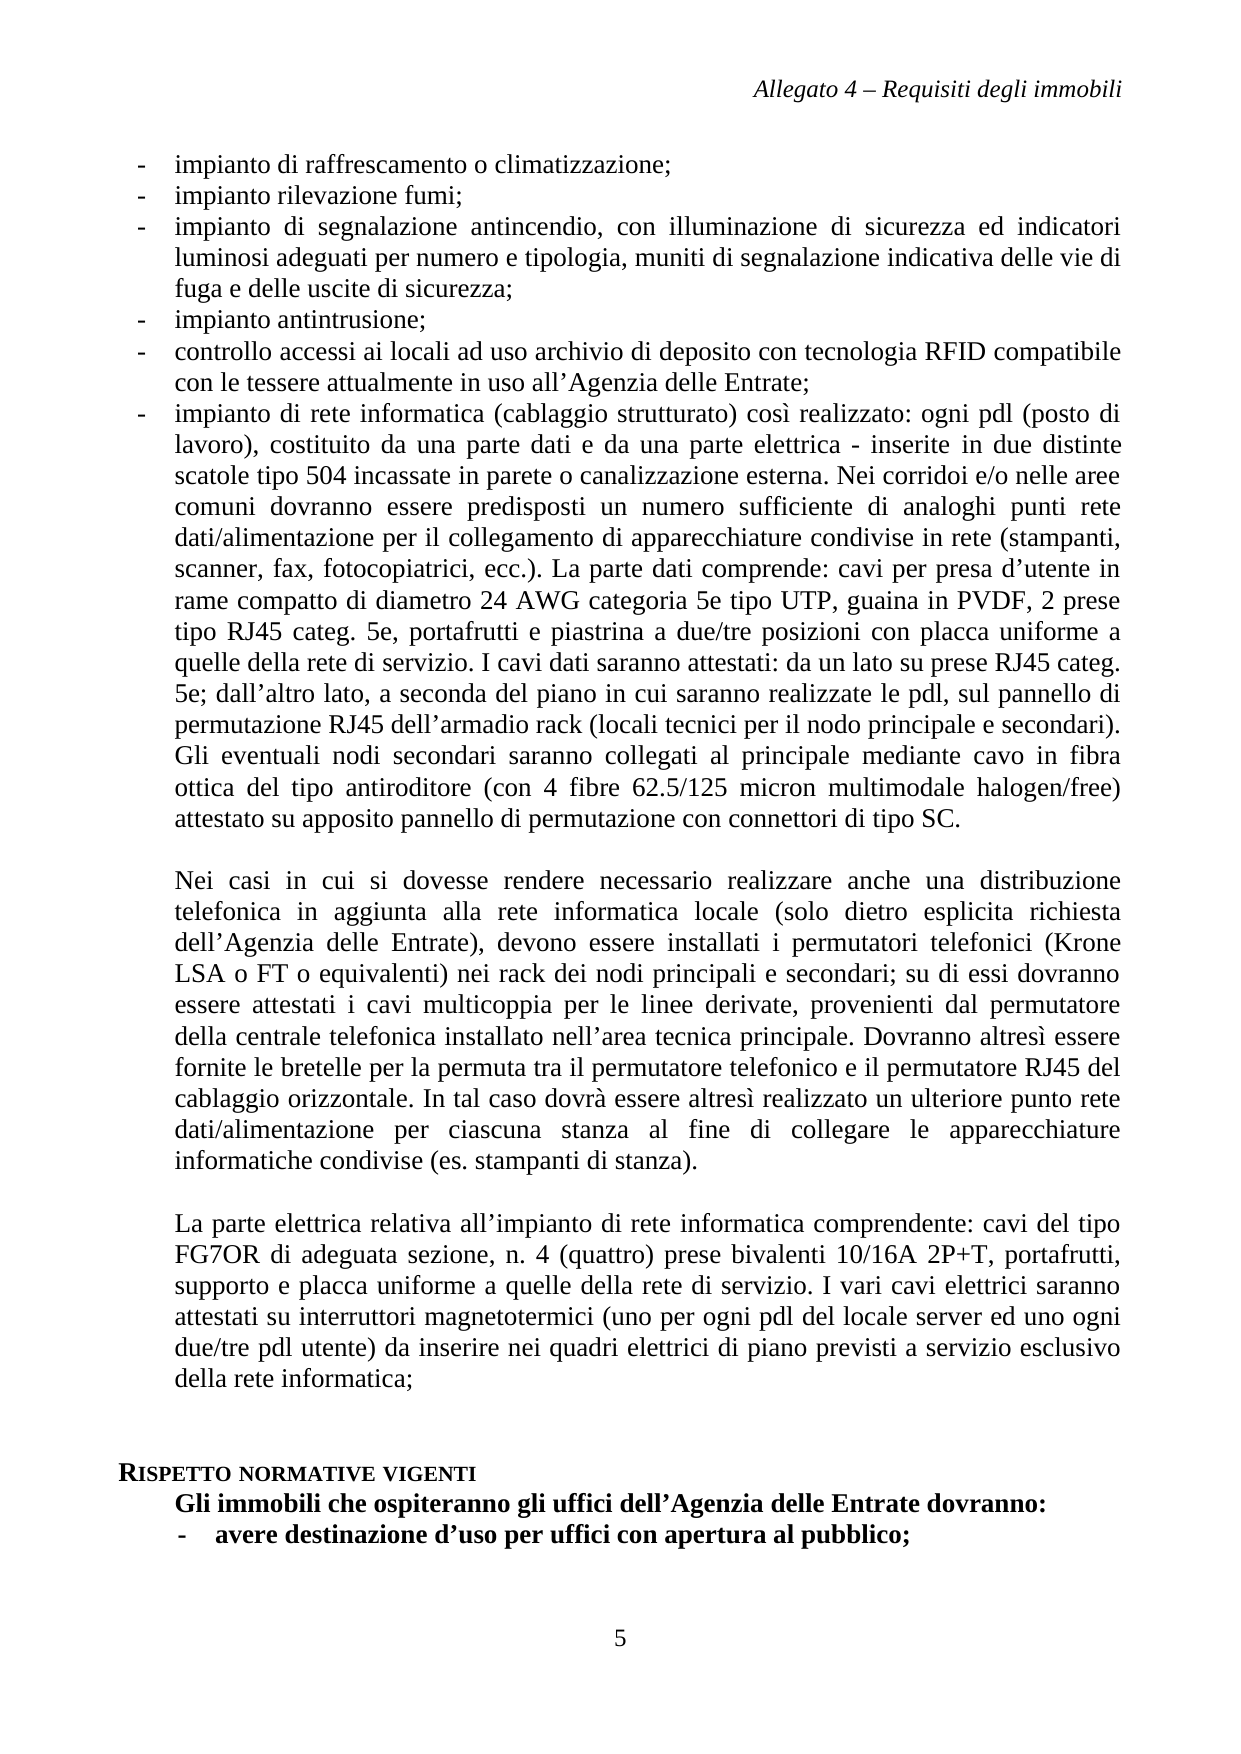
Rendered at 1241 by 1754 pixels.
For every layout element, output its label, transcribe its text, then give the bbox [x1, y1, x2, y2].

list Nei casi in cui si dovesse rendere necessario realizzare anche una distribuzione telefonica in aggiunta alla rete informatica locale (solo dietro esplicita richiesta dell’Agenzia delle Entrate), devono essere installati i permutatori telefonici (Krone LSA o FT o equivalenti) nei rack dei nodi principali e secondari; su di essi dovranno essere attestati i cavi multicoppia per le linee derivate, provenienti dal permutatore della centrale telefonica installato nell’area tecnica principale. Dovranno altresì essere fornite le bretelle per la permuta tra il permutatore telefonico e il permutatore RJ45 del cablaggio orizzontale. In tal caso dovrà essere altresì realizzato un ulteriore punto rete dati/alimentazione per ciascuna stanza al fine di collegare le apparecchiature informatiche condivise (es. stampanti di stanza). [174, 864, 1122, 1176]
list La parte elettrica relativa all’impianto di rete informatica comprendente: cavi del tipo FG7OR di adeguata sezione, n. 4 (quattro) prese bivalenti 10/16A 2P+T, portafrutti, supporto e placca uniforme a quelle della rete di servizio. I vari cavi elettrici saranno attestati su interruttori magnetotermici (uno per ogni pdl del locale server ed uno ogni due/tre pdl utente) da inserire nei quadri elettrici di piano previsti a servizio esclusivo della rete informatica; [174, 1207, 1122, 1393]
text Rispetto normative vigenti [118, 1456, 1122, 1487]
list impianto di rete informatica (cablaggio strutturato) così realizzato: ogni pdl (posto di lavoro), costituito da una parte dati e da una parte elettrica - inserite in due distinte scatole tipo 504 incassate in parete o canalizzazione esterna. Nei corridoi e/o nelle aree comuni dovranno essere predisposti un numero sufficiente di analoghi punti rete dati/alimentazione per il collegamento di apparecchiature condivise in rete (stampanti, scanner, fax, fotocopiatrici, ecc.). La parte dati comprende: cavi per presa d’utente in rame compatto di diametro 24 AWG categoria 5e tipo UTP, guaina in PVDF, 2 prese tipo RJ45 categ. 5e, portafrutti e piastrina a due/tre posizioni con placca uniforme a quelle della rete di servizio. I cavi dati saranno attestati: da un lato su prese RJ45 categ. 5e; dall’altro lato, a seconda del piano in cui saranno realizzate le pdl, sul pannello di permutazione RJ45 dell’armadio rack (locali tecnici per il nodo principale e secondari). Gli eventuali nodi secondari saranno collegati al principale mediante cavo in fibra ottica del tipo antiroditore (con 4 fibre 62.5/125 micron multimodale halogen/free) attestato su apposito pannello di permutazione con connettori di tipo SC. [137, 397, 1122, 833]
list impianto di segnalazione antincendio, con illuminazione di sicurezza ed indicatori luminosi adeguati per numero e tipologia, muniti di segnalazione indicativa delle vie di fuga e delle uscite di sicurezza; [137, 210, 1122, 303]
list avere destinazione d’uso per uffici con apertura al pubblico; [177, 1518, 1122, 1549]
text Gli immobili che ospiteranno gli uffici dell’Agenzia delle Entrate dovranno: [174, 1487, 1122, 1518]
list controllo accessi ai locali ad uso archivio di deposito con tecnologia RFID compatibile con le tessere attualmente in uso all’Agenzia delle Entrate; [137, 334, 1122, 397]
list impianto di raffrescamento o climatizzazione; [137, 148, 1122, 179]
list impianto rilevazione fumi; [137, 179, 1122, 210]
list impianto antintrusione; [137, 303, 1122, 334]
